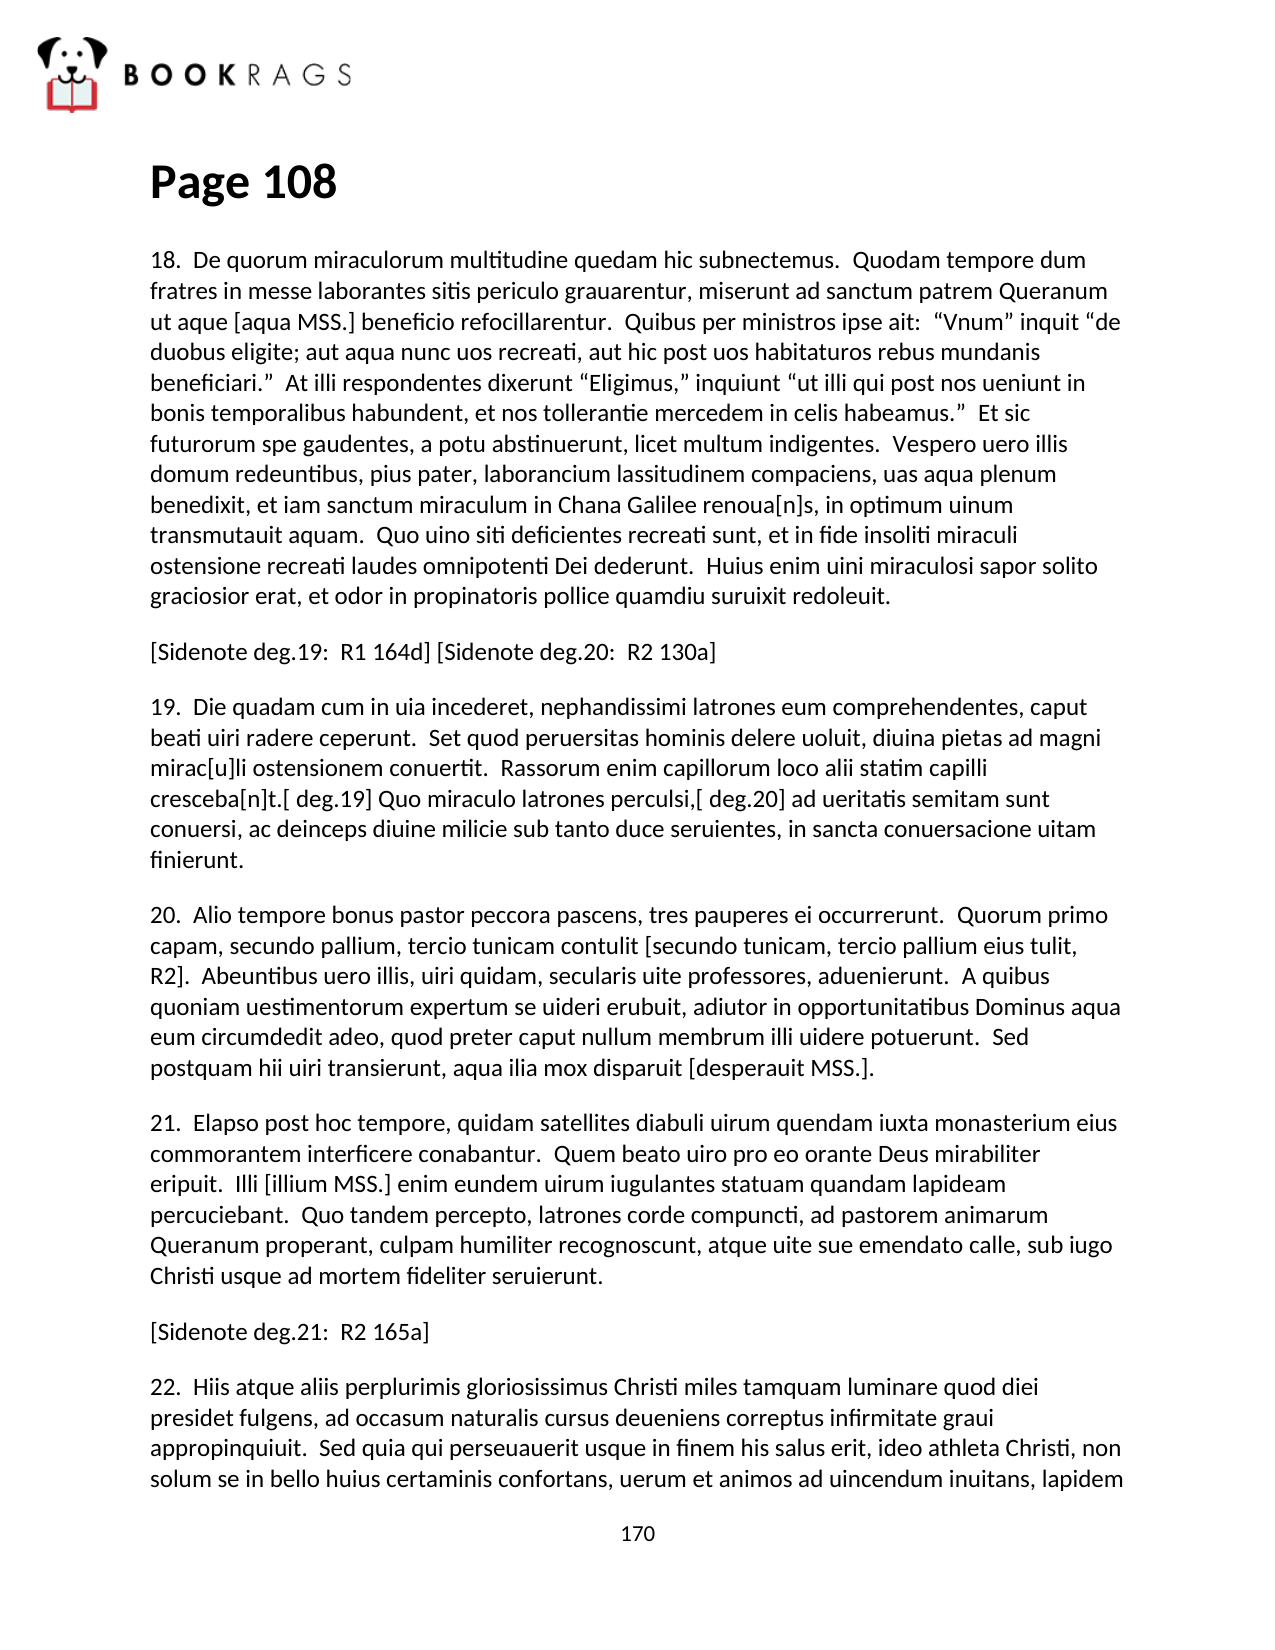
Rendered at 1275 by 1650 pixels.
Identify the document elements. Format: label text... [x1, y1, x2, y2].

text 21. Elapso post hoc tempore, quidam satellites diabuli uirum quendam iuxta monasterium eius commorantem interficere conabantur. Quem beato uiro pro eo orante Deus mirabiliter eripuit. Illi [illium MSS.] enim eundem uirum iugulantes statuam quandam lapideam percuciebant. Quo tandem percepto, latrones corde compuncti, ad pastorem animarum Queranum properant, culpam humiliter recognoscunt, atque uite sue emendato calle, sub iugo Christi usque ad mortem fideliter seruierunt. [150, 1108, 1125, 1291]
text [Sidenote deg.19: R1 164d] [Sidenote deg.20: R2 130a] [150, 636, 1125, 666]
picture [37, 37, 351, 113]
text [150, 1371, 1125, 1493]
text 18. De quorum miraculorum multitudine quedam hic subnectemus. Quodam tempore dum fratres in messe laborantes sitis periculo grauarentur, miserunt ad sanctum patrem Queranum ut aque [aqua MSS.] beneficio refocillarentur. Quibus per ministros ipse ait: “Vnum” inquit “de duobus eligite; aut aqua nunc uos recreati, aut hic post uos habitaturos rebus mundanis beneficiari.” At illi respondentes dixerunt “Eligimus,” inquiunt “ut illi qui post nos ueniunt in bonis temporalibus habundent, et nos tollerantie mercedem in celis habeamus.” Et sic futurorum spe gaudentes, a potu abstinuerunt, licet multum indigentes. Vespero uero illis domum redeuntibus, pius pater, laborancium lassitudinem compaciens, uas aqua plenum benedixit, et iam sanctum miraculum in Chana Galilee renoua[n]s, in optimum uinum transmutauit aquam. Quo uino siti deficientes recreati sunt, et in fide insoliti miraculi ostensione recreati laudes omnipotenti Dei dederunt. Huius enim uini miraculosi sapor solito graciosior erat, et odor in propinatoris pollice quamdiu suruixit redoleuit. [150, 244, 1125, 611]
text [Sidenote deg.21: R2 165a] [150, 1316, 1125, 1346]
text Page 108 [150, 150, 1125, 211]
text 19. Die quadam cum in uia incederet, nephandissimi latrones eum comprehendentes, caput beati uiri radere ceperunt. Set quod peruersitas hominis delere uoluit, diuina pietas ad magni mirac[u]li ostensionem conuertit. Rassorum enim capillorum loco alii statim capilli cresceba[n]t.[ deg.19] Quo miraculo latrones perculsi,[ deg.20] ad ueritatis semitam sunt conuersi, ac deinceps diuine milicie sub tanto duce seruientes, in sancta conuersacione uitam finierunt. [150, 691, 1125, 874]
text 20. Alio tempore bonus pastor peccora pascens, tres pauperes ei occurrerunt. Quorum primo capam, secundo pallium, tercio tunicam contulit [secundo tunicam, tercio pallium eius tulit, R2]. Abeuntibus uero illis, uiri quidam, secularis uite professores, aduenierunt. A quibus quoniam uestimentorum expertum se uideri erubuit, adiutor in opportunitatibus Dominus aqua eum circumdedit adeo, quod preter caput nullum membrum illi uidere potuerunt. Sed postquam hii uiri transierunt, aqua ilia mox disparuit [desperauit MSS.]. [150, 899, 1125, 1083]
